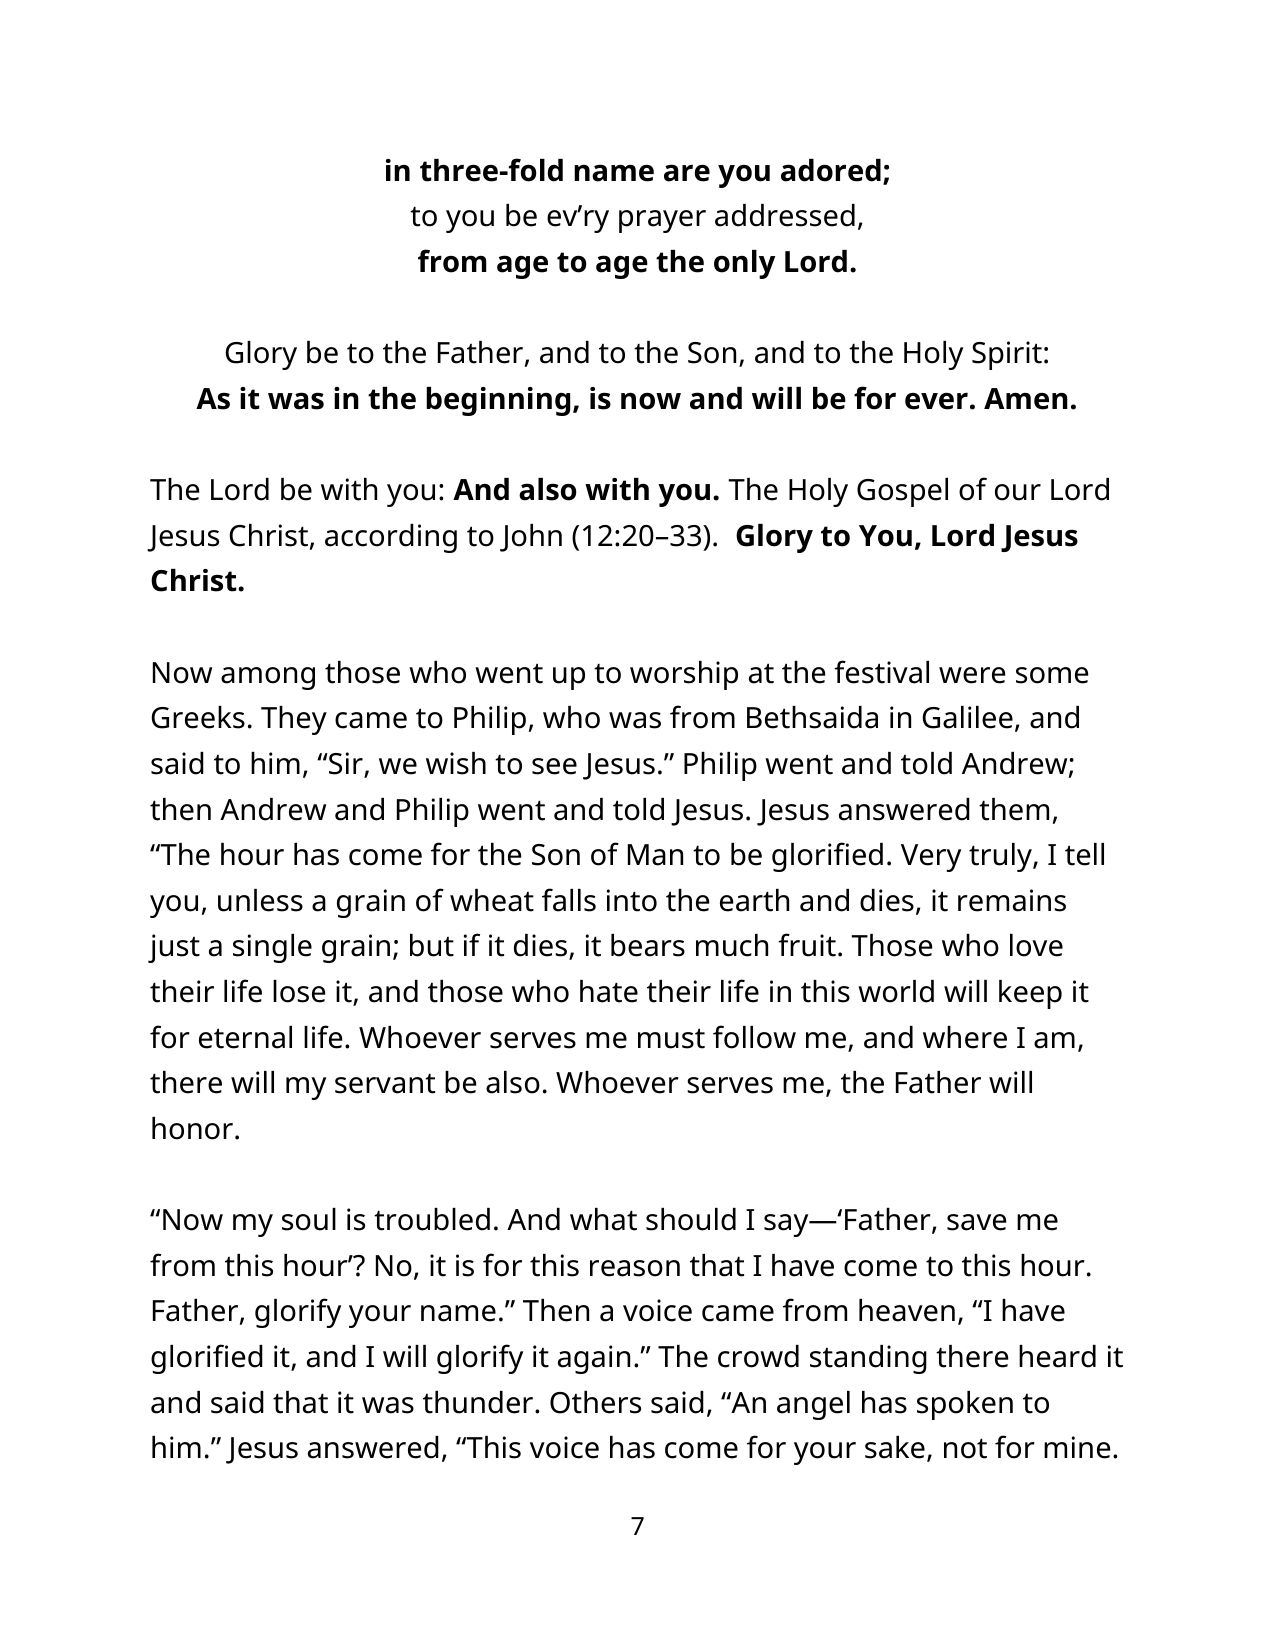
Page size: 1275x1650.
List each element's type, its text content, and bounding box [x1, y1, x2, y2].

text The Lord be with you: And also with you. The Holy Gospel of our Lord Jesus Christ, according to John (12:20–33). Glory to You, Lord Jesus Christ. [150, 469, 1125, 600]
text in three-fold name are you adored; [150, 150, 1125, 190]
text to you be ev’ry prayer addressed, [150, 196, 1125, 235]
text from age to age the only Lord. [150, 241, 1125, 281]
text As it was in the beginning, is now and will be for ever. Amen. [150, 378, 1125, 418]
text Now among those who went up to worship at the festival were some Greeks. They came to Philip, who was from Bethsaida in Galilee, and said to him, “Sir, we wish to see Jesus.” Philip went and told Andrew; then Andrew and Philip went and told Jesus. Jesus answered them, “The hour has come for the Son of Man to be glorified. Very truly, I tell you, unless a grain of wheat falls into the earth and dies, it remains just a single grain; but if it dies, it bears much fruit. Those who love their life lose it, and those who hate their life in this world will keep it for eternal life. Whoever serves me must follow me, and where I am, there will my servant be also. Whoever serves me, the Father will honor. [150, 652, 1125, 1148]
text Glory be to the Father, and to the Son, and to the Holy Spirit: [150, 332, 1125, 372]
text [150, 1199, 1125, 1467]
